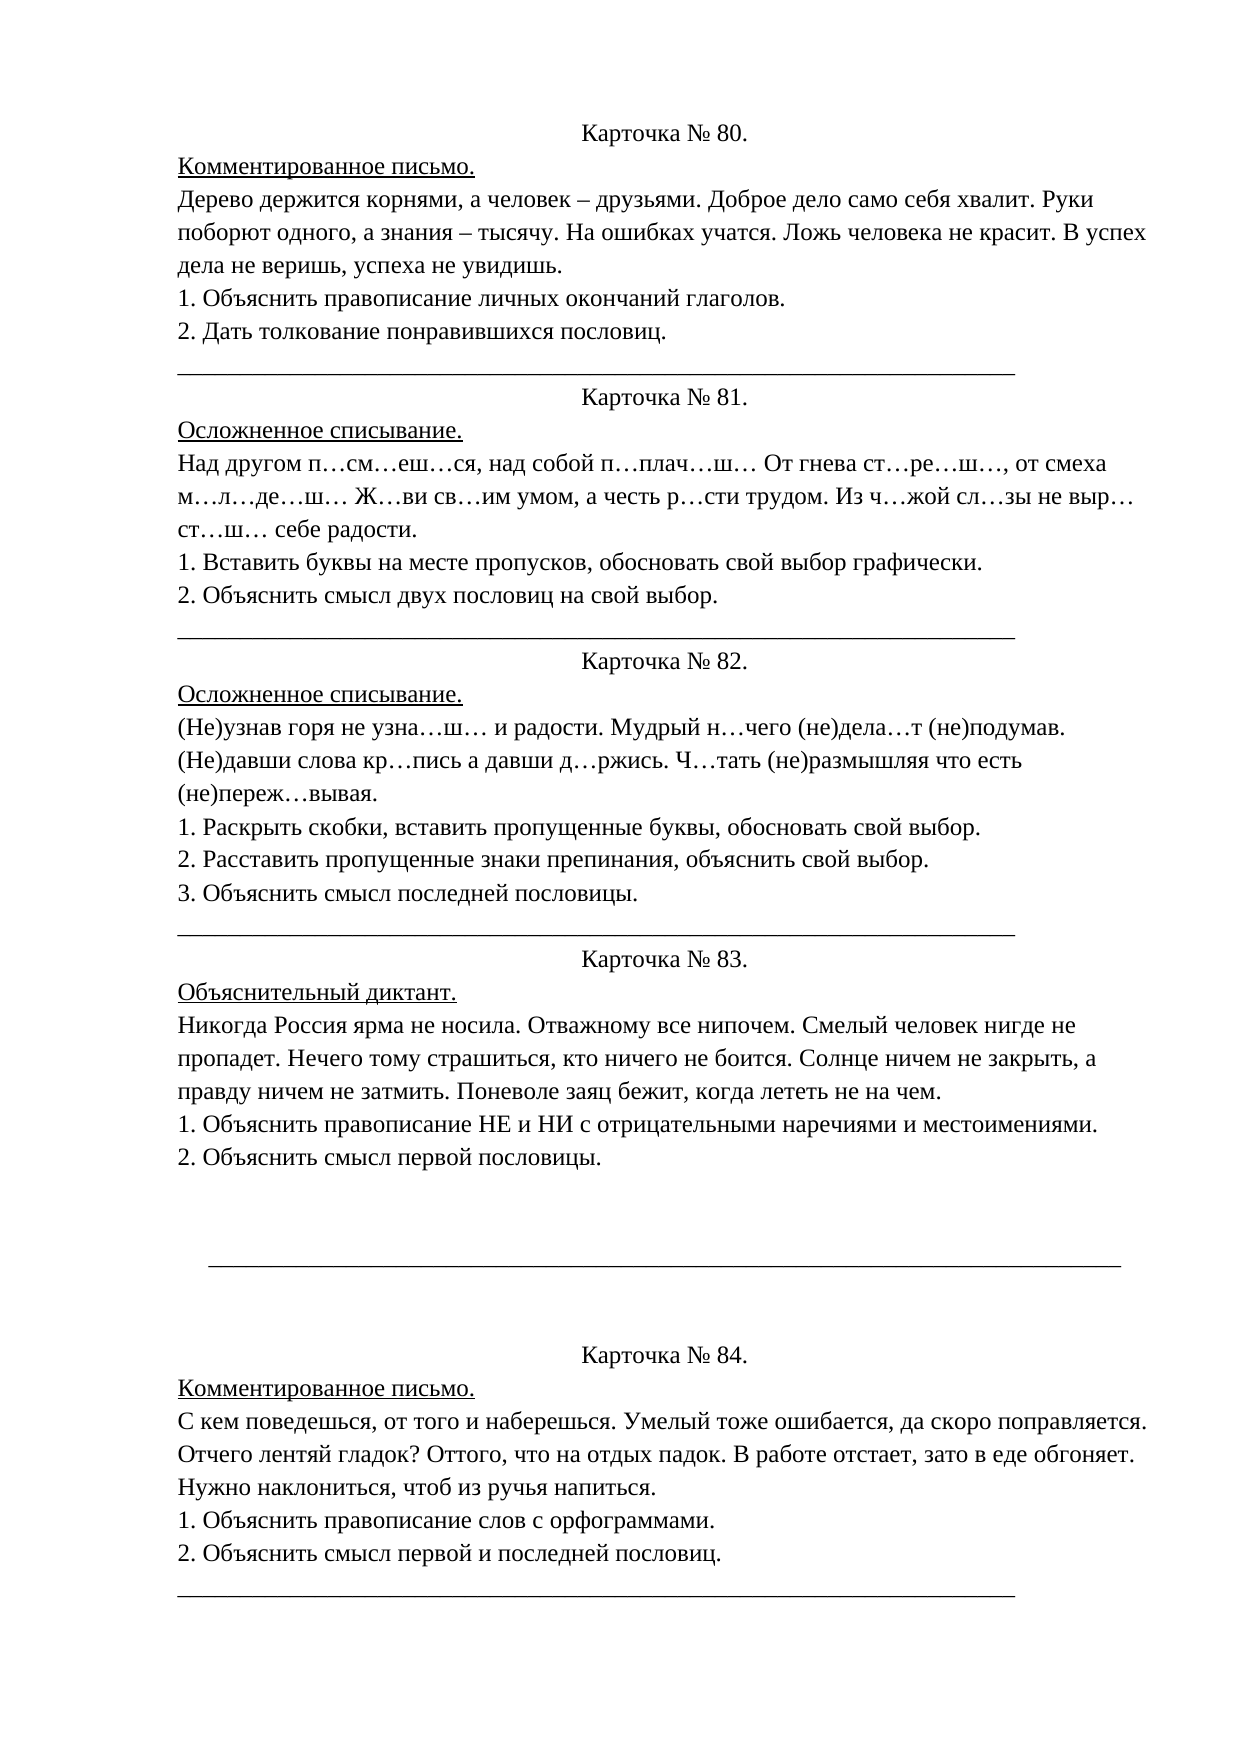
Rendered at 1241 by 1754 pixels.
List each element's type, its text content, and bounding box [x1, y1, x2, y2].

text 1. Раскрыть скобки, вставить пропущенные буквы, обосновать свой выбор. [177, 812, 1152, 840]
text Карточка № 83. [177, 944, 1152, 972]
text С кем поведешься, от того и наберешься. Умелый тоже ошибается, да скоро поправляется. Отчего лентяй гладок? Оттого, что на отдых падок. В работе отстает, зато в еде обгоняет. Нужно наклониться, чтоб из ручья напиться. [177, 1406, 1152, 1501]
text 1. Объяснить правописание НЕ и НИ с отрицательными наречиями и местоимениями. [177, 1109, 1152, 1137]
text Карточка № 82. [177, 646, 1152, 675]
text Никогда Россия ярма не носила. Отважному все нипочем. Смелый человек нигде не пропадет. Нечего тому страшиться, кто ничего не боится. Солнце ничем не закрыть, а правду ничем не затмить. Поневоле заяц бежит, когда лететь не на чем. [177, 1010, 1152, 1104]
text 2. Объяснить смысл двух пословиц на свой выбор. [177, 580, 1152, 609]
text Комментированное письмо. [177, 151, 1152, 180]
text 1. Вставить буквы на месте пропусков, обосновать свой выбор графически. [177, 547, 1152, 576]
text 2. Объяснить смысл первой и последней пословиц. [177, 1538, 1152, 1567]
text Осложненное списывание. [177, 679, 1152, 708]
text ___________________________________________________________________ [177, 349, 1152, 378]
text 2. Дать толкование понравившихся пословиц. [177, 316, 1152, 345]
text Осложненное списывание. [177, 415, 1152, 444]
text Комментированное письмо. [177, 1373, 1152, 1402]
text 1. Объяснить правописание слов с орфограммами. [177, 1505, 1152, 1534]
text 2. Расставить пропущенные знаки препинания, объяснить свой выбор. [177, 844, 1152, 873]
text Карточка № 80. [177, 118, 1152, 147]
text ___________________________________________________________________ [177, 613, 1152, 642]
text _________________________________________________________________________ [177, 1241, 1152, 1269]
text 2. Объяснить смысл первой пословицы. [177, 1142, 1152, 1171]
text Над другом п…см…еш…ся, над собой п…плач…ш… От гнева ст…ре…ш…, от смеха м…л…де…ш… Ж…ви св…им умом, а честь р…сти трудом. Из ч…жой сл…зы не выр…ст…ш… себе радости. [177, 448, 1152, 543]
text Дерево держится корнями, а человек – друзьями. Доброе дело само себя хвалит. Руки поборют одного, а знания – тысячу. На ошибках учатся. Ложь человека не красит. В успех дела не веришь, успеха не увидишь. [177, 184, 1152, 279]
text 3. Объяснить смысл последней пословицы. [177, 878, 1152, 906]
text Объяснительный диктант. [177, 977, 1152, 1005]
text ___________________________________________________________________ [177, 911, 1152, 939]
text ___________________________________________________________________ [177, 1571, 1152, 1600]
text 1. Объяснить правописание личных окончаний глаголов. [177, 283, 1152, 312]
text Карточка № 81. [177, 382, 1152, 411]
text (Не)узнав горя не узна…ш… и радости. Мудрый н…чего (не)дела…т (не)подумав. (Не)давши слова кр…пись а давши д…ржись. Ч…тать (не)размышляя что есть (не)переж…вывая. [177, 712, 1152, 807]
text Карточка № 84. [177, 1340, 1152, 1369]
